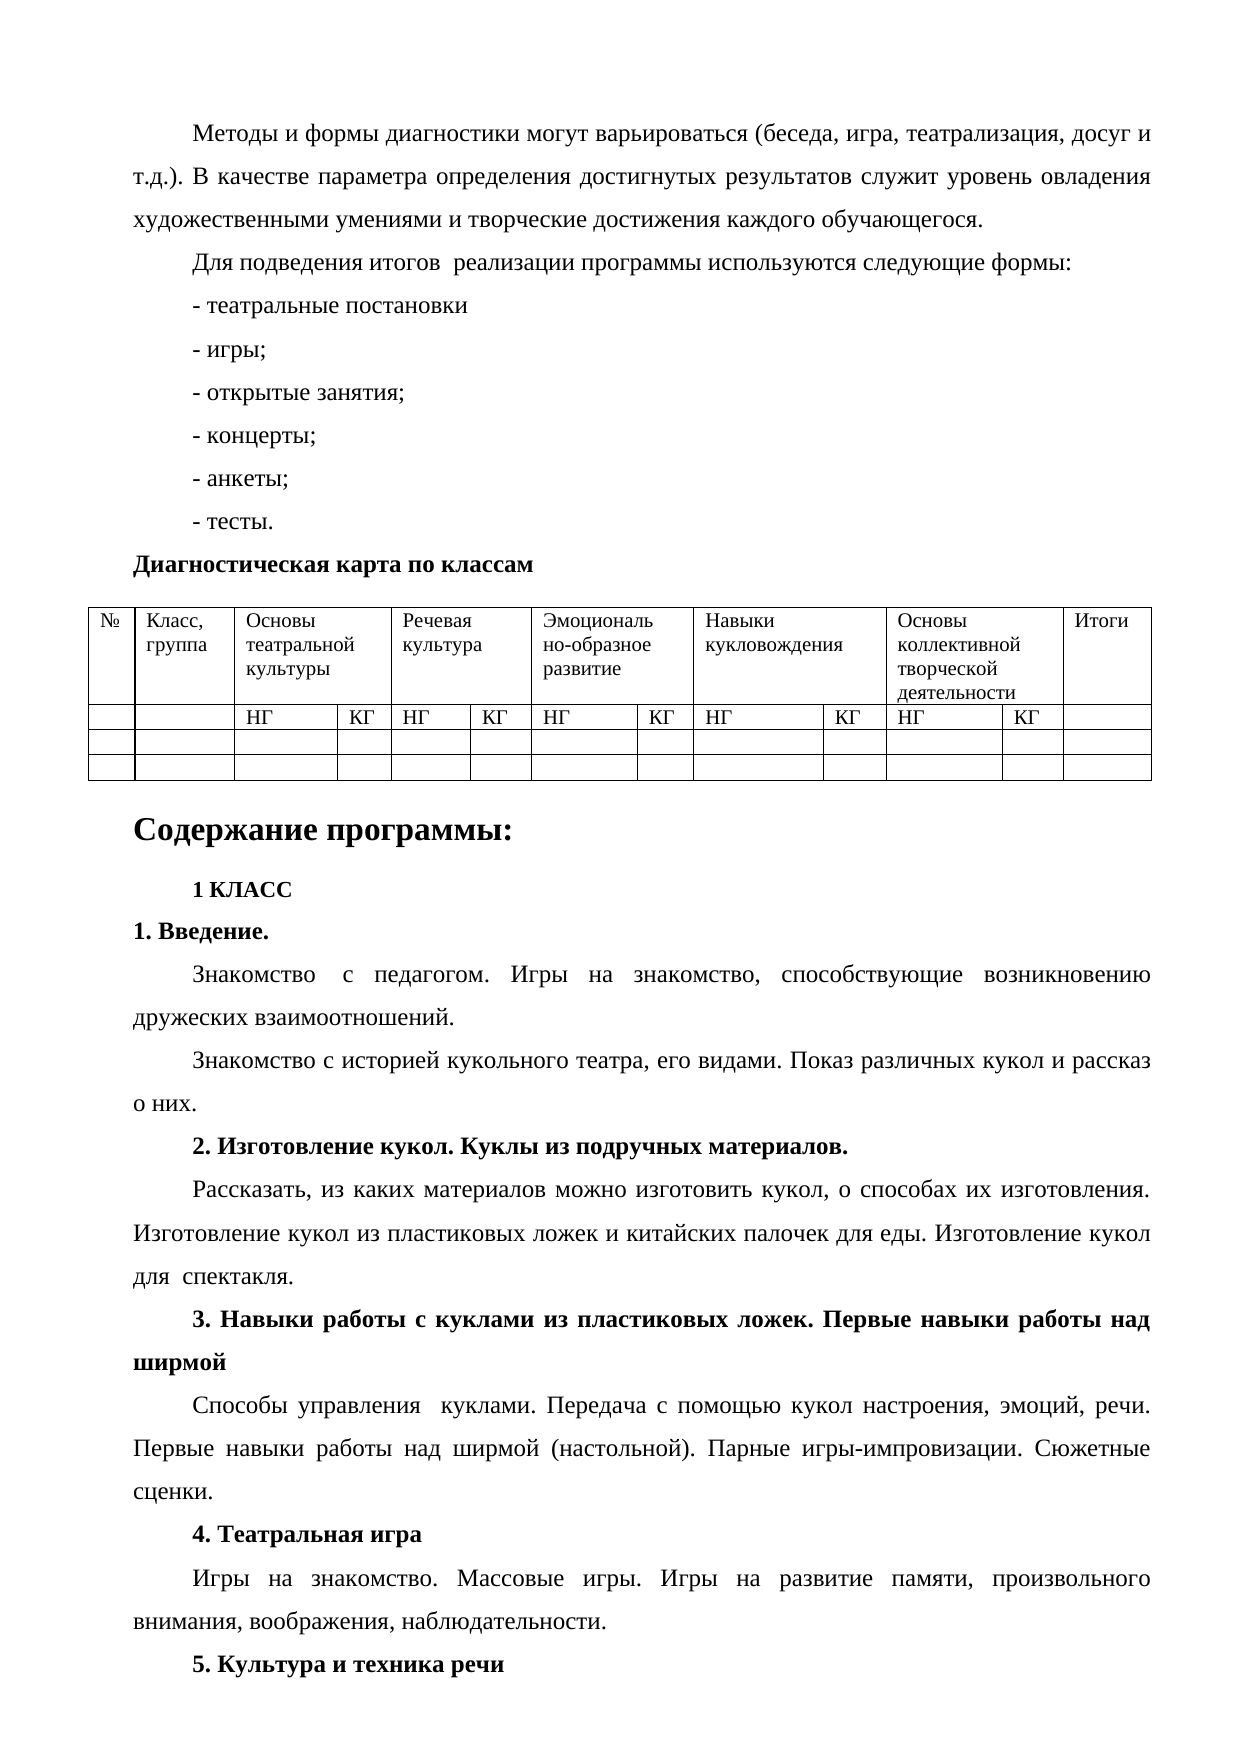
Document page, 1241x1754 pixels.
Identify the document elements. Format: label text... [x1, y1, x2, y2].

text 2. Изготовление кукол. Куклы из подручных материалов. [133, 1131, 1152, 1160]
table_header Основы коллективной творческой деятельности [887, 608, 1063, 704]
table_cell [392, 730, 470, 754]
table_cell КГ [638, 705, 693, 729]
table_cell КГ [338, 705, 391, 729]
table_cell [532, 730, 637, 754]
table_cell [694, 730, 823, 754]
table_header Навыки кукловождения [694, 608, 886, 704]
text Диагностическая карта по классам [133, 549, 1152, 578]
table_cell КГ [1003, 705, 1063, 729]
table_cell [338, 755, 391, 779]
table_header Итоги [1064, 608, 1151, 704]
text 4. Театральная игра [133, 1519, 1152, 1548]
table_cell [824, 755, 886, 779]
text Методы и формы диагностики могут варьироваться (беседа, игра, театрализация, досуг и т.д.). В качестве параметра определения достигнутых результатов служит уровень овладения художественными умениями и творческие достижения каждого обучающегося. [133, 118, 1152, 233]
table_cell [887, 730, 1002, 754]
table_cell [638, 730, 693, 754]
text - анкеты; [133, 463, 1152, 492]
table_header Эмоциональ но-образное развитие [532, 608, 693, 704]
table_header Основы театральной культуры [235, 608, 391, 704]
table_cell НГ [887, 705, 1002, 729]
table_header Класс, группа [136, 608, 234, 704]
table_cell [89, 705, 134, 729]
text - игры; [133, 334, 1152, 362]
text Способы управления куклами. Передача с помощью кукол настроения, эмоций, речи. Первые навыки работы над ширмой (настольной). Парные игры-импровизации. Сюжетные сценки. [133, 1390, 1152, 1505]
table_cell [1064, 755, 1151, 779]
text 1. Введение. [133, 916, 1152, 944]
table_cell [235, 755, 337, 779]
table_cell [694, 755, 823, 779]
text Содержание программы: [133, 809, 1152, 848]
table_cell НГ [532, 705, 637, 729]
table_cell КГ [471, 705, 531, 729]
text - тесты. [133, 506, 1152, 535]
table_cell НГ [235, 705, 337, 729]
table_cell [1064, 730, 1151, 754]
text Знакомство с историей кукольного театра, его видами. Показ различных кукол и рассказ о них. [133, 1045, 1152, 1117]
text - театральные постановки [133, 291, 1152, 319]
table_cell НГ [392, 705, 470, 729]
table_cell [1003, 755, 1063, 779]
table_cell [338, 730, 391, 754]
text Знакомство с педагогом. Игры на знакомство, способствующие возникновению дружеских взаимоотношений. [133, 959, 1152, 1031]
table_cell КГ [824, 705, 886, 729]
table_cell [136, 730, 234, 754]
text 3. Навыки работы с куклами из пластиковых ложек. Первые навыки работы над ширмой [133, 1304, 1152, 1376]
table_cell [887, 755, 1002, 779]
table_cell [235, 730, 337, 754]
text 1 КЛАСС [133, 876, 1152, 903]
text Для подведения итогов реализации программы используются следующие формы: [133, 247, 1152, 276]
table_cell [136, 705, 234, 729]
text - открытые занятия; [133, 377, 1152, 406]
table_cell [471, 730, 531, 754]
table_cell [471, 755, 531, 779]
table_cell [638, 755, 693, 779]
table_cell [89, 730, 134, 754]
table_cell [824, 730, 886, 754]
text Игры на знакомство. Массовые игры. Игры на развитие памяти, произвольного внимания, воображения, наблюдательности. [133, 1563, 1152, 1634]
table_cell [89, 755, 134, 779]
text - концерты; [133, 420, 1152, 449]
table_cell [392, 755, 470, 779]
table_cell [532, 755, 637, 779]
table_header Речевая культура [392, 608, 531, 704]
table_cell [1003, 730, 1063, 754]
table_cell [136, 755, 234, 779]
text 5. Культура и техника речи [133, 1649, 1152, 1678]
table_cell [1064, 705, 1151, 729]
text Рассказать, из каких материалов можно изготовить кукол, о способах их изготовления. Изготовление кукол из пластиковых ложек и китайских палочек для еды. Изготовление кукол для спектакля. [133, 1174, 1152, 1289]
table_header № [89, 608, 134, 704]
table_cell НГ [694, 705, 823, 729]
